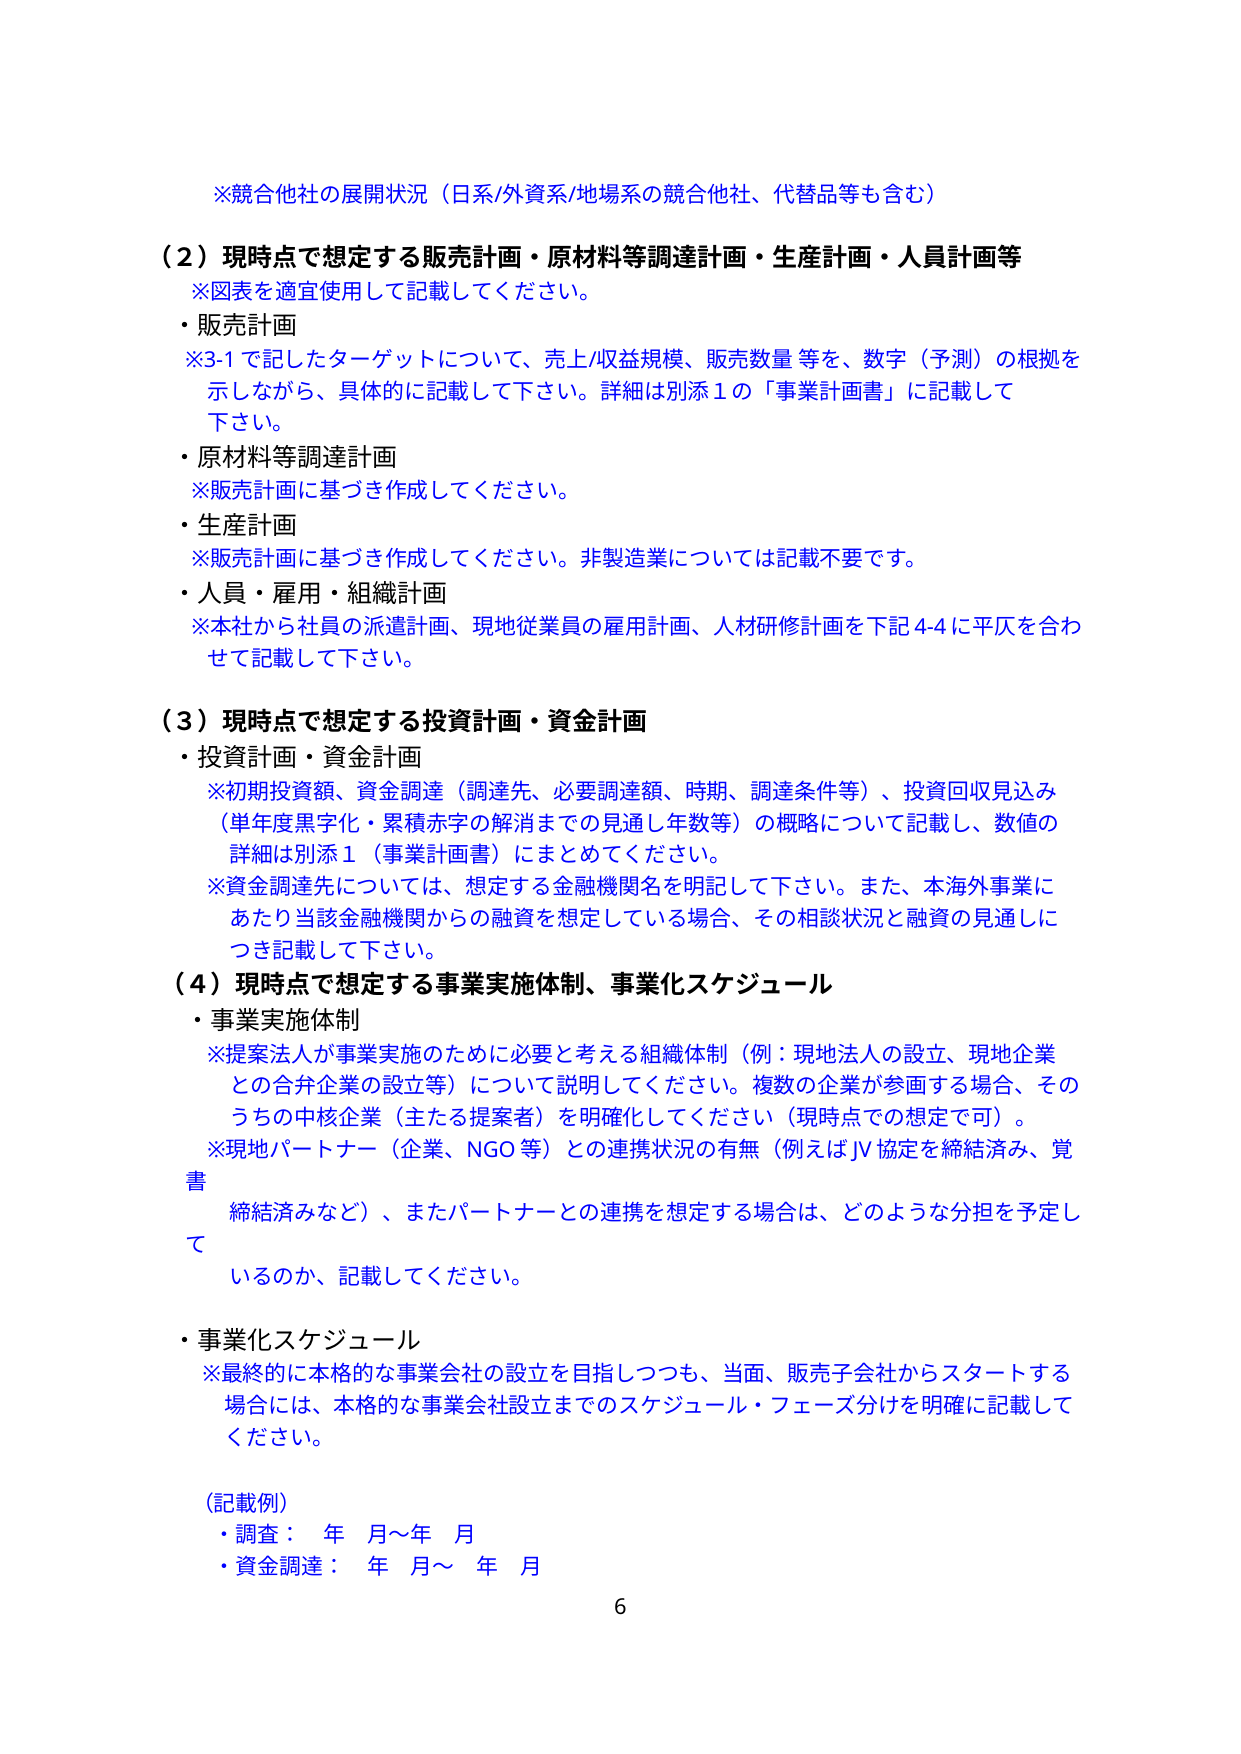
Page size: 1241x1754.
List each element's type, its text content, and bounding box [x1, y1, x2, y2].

text ・調査： 年 月～年 月 [192, 1517, 1092, 1549]
text せて記載して下さい。 [185, 641, 1092, 673]
text ※3-1で記したターゲットについて、売上/収益規模、販売数量 等を、数字（予測）の根拠を [185, 342, 1092, 374]
text 詳細は別添１（事業計画書）にまとめてください。 [185, 837, 1092, 869]
text （単年度黒字化・累積赤字の解消までの見通し年数等）の概略について記載し、数値の [185, 806, 1092, 837]
text ※提案法人が事業実施のために必要と考える組織体制（例：現地法人の設立、現地企業 [185, 1037, 1092, 1068]
text 示しながら、具体的に記載して下さい。詳細は別添１の「事業計画書」に記載して [185, 374, 1092, 405]
text （２）現時点で想定する販売計画・原材料等調達計画・生産計画・人員計画等 [148, 238, 1092, 274]
text ※資金調達先については、想定する金融機関名を明記して下さい。また、本海外事業に [185, 869, 1092, 901]
text 締結済みなど）、またパートナーとの連携を想定する場合は、どのような分担を予定して [185, 1195, 1092, 1259]
text （３）現時点で想定する投資計画・資金計画 [148, 702, 1092, 738]
text ・人員・雇用・組織計画 [148, 573, 1092, 609]
text ください。 [191, 1420, 1092, 1451]
text ・生産計画 [148, 505, 1092, 541]
text 下さい。 [185, 405, 1092, 437]
text （記載例） [192, 1486, 1092, 1517]
text （４）現時点で想定する事業実施体制、事業化スケジュール [148, 964, 1092, 1001]
text うちの中核企業（主たる提案者）を明確化してください（現時点での想定で可）。 [185, 1100, 1092, 1132]
text ・資金調達： 年 月～ 年 月 [192, 1549, 1092, 1581]
text あたり当該金融機関からの融資を想定している場合、その相談状況と融資の見通しに [185, 901, 1092, 933]
text ※販売計画に基づき作成してください。 [148, 473, 1092, 505]
text ※販売計画に基づき作成してください。非製造業については記載不要です。 [148, 541, 1092, 573]
text ※現地パートナー（企業、NGO等）との連携状況の有無（例えばJV協定を締結済み、覚書 [185, 1132, 1092, 1195]
text との合弁企業の設立等）について説明してください。複数の企業が参画する場合、その [185, 1068, 1092, 1100]
text ・投資計画・資金計画 [148, 738, 1092, 774]
text ※最終的に本格的な事業会社の設立を目指しつつも、当面、販売子会社からスタートする [169, 1356, 1092, 1388]
text つき記載して下さい。 [185, 933, 1092, 964]
text ※初期投資額、資金調達（調達先、必要調達額、時期、調達条件等）、投資回収見込み [185, 774, 1092, 806]
text 場合には、本格的な事業会社設立までのスケジュール・フェーズ分けを明確に記載して [191, 1388, 1092, 1420]
text いるのか、記載してください。 [185, 1259, 1092, 1290]
text ・事業化スケジュール [148, 1320, 1092, 1356]
text ※競合他社の展開状況（日系/外資系/地場系の競合他社、代替品等も含む） [191, 177, 1092, 209]
text ※図表を適宜使用して記載してください。 [191, 274, 1092, 306]
text ※本社から社員の派遣計画、現地従業員の雇用計画、人材研修計画を下記4-4に平仄を合わ [148, 609, 1092, 641]
text ・原材料等調達計画 [148, 437, 1092, 473]
text ・事業実施体制 [148, 1001, 1092, 1037]
text ・販売計画 [148, 306, 1092, 342]
